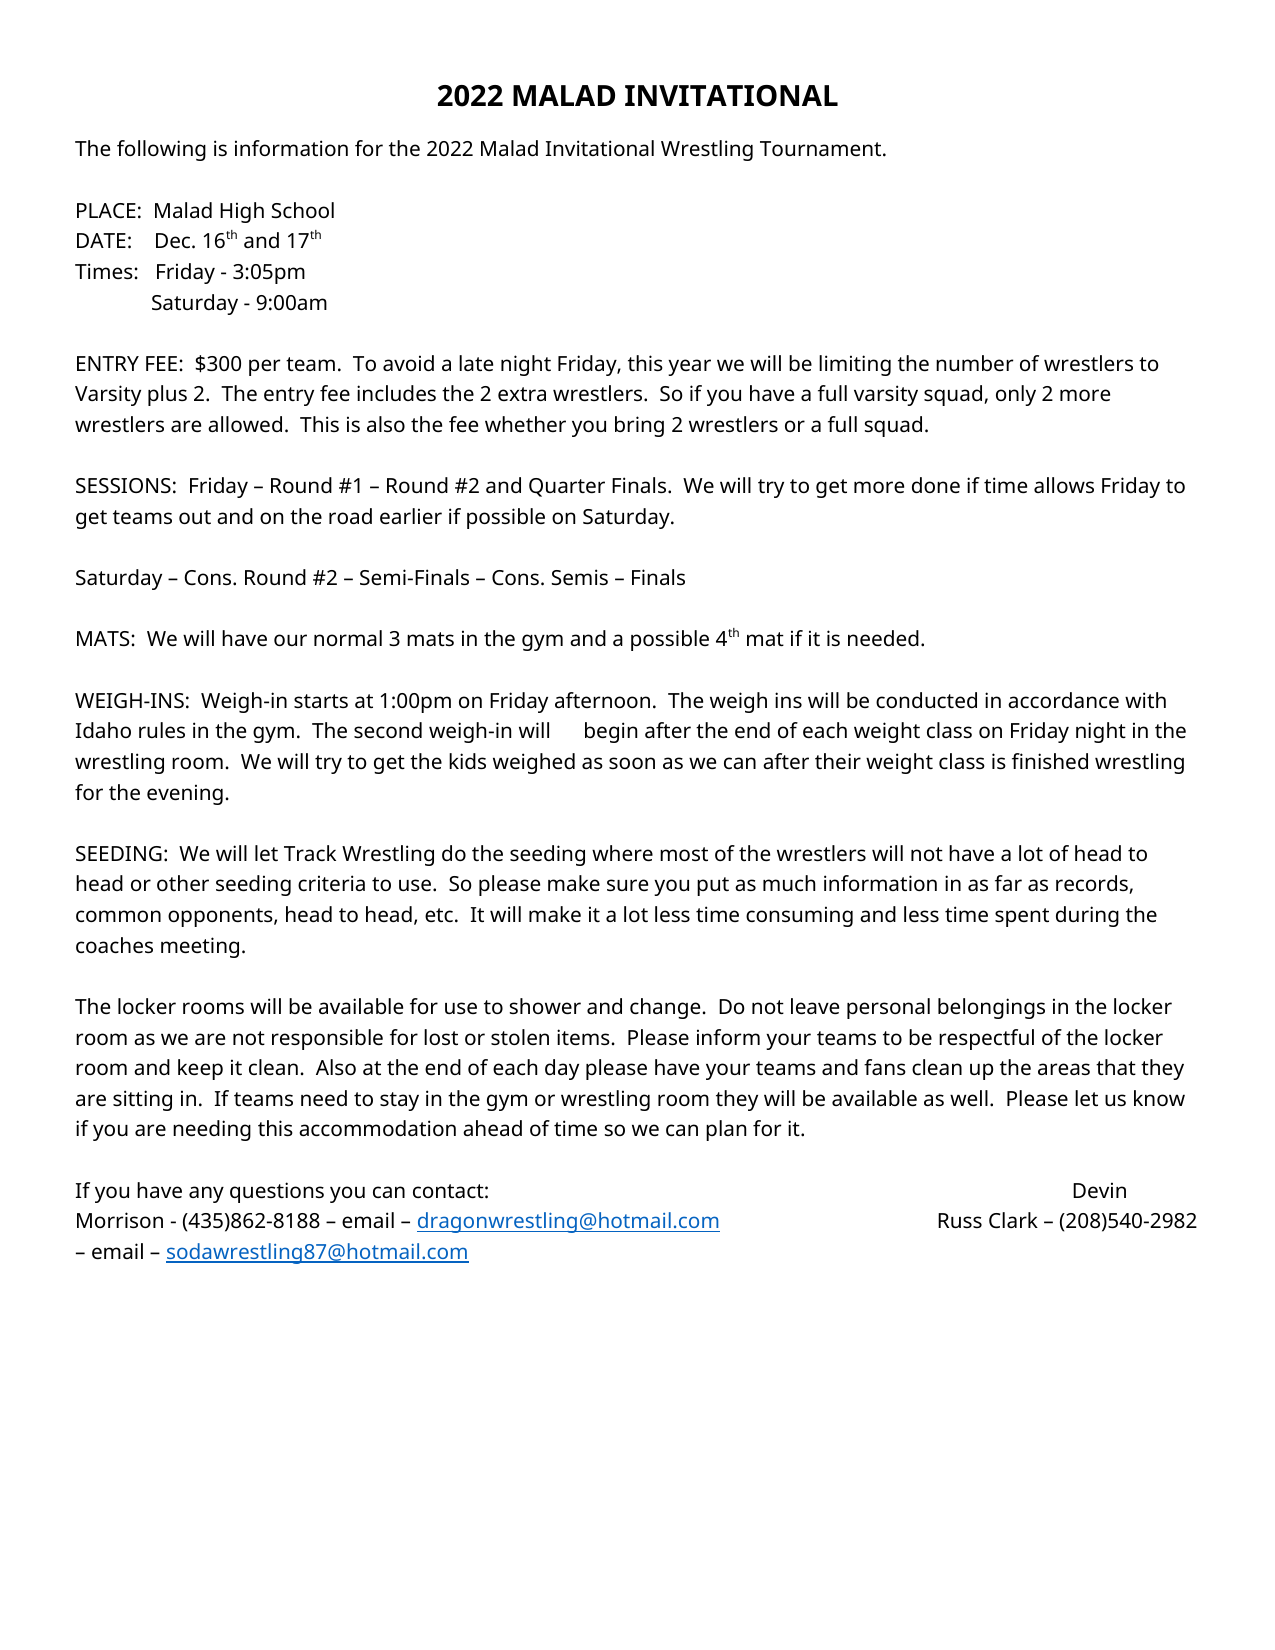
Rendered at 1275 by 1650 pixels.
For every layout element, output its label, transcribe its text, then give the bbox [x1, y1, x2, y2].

text MATS: We will have our normal 3 mats in the gym and a possible 4th mat if it is needed. [75, 624, 1200, 653]
text Saturday - 9:00am [75, 288, 1200, 316]
text Times: Friday - 3:05pm [75, 257, 1200, 285]
text PLACE: Malad High School [75, 196, 1200, 224]
text The locker rooms will be available for use to shower and change. Do not leave personal belongings in the locker room as we are not responsible for lost or stolen items. Please inform your teams to be respectful of the locker room and keep it clean. Also at the end of each day please have your teams and fans clean up the areas that they are sitting in. If teams need to stay in the gym or wrestling room they will be available as well. Please let us know if you are needing this accommodation ahead of time so we can plan for it. [75, 992, 1200, 1143]
text 2022 MALAD INVITATIONAL [75, 75, 1200, 115]
text SEEDING: We will let Track Wrestling do the seeding where most of the wrestlers will not have a lot of head to head or other seeding criteria to use. So please make sure you put as much information in as far as records, common opponents, head to head, etc. It will make it a lot less time consuming and less time spent during the coaches meeting. [75, 839, 1200, 959]
text The following is information for the 2022 Malad Invitational Wrestling Tournament. [75, 134, 1200, 163]
text Saturday – Cons. Round #2 – Semi-Finals – Cons. Semis – Finals [75, 563, 1200, 592]
text DATE: Dec. 16th and 17th [75, 226, 1200, 255]
text SESSIONS: Friday – Round #1 – Round #2 and Quarter Finals. We will try to get more done if time allows Friday to get teams out and on the road earlier if possible on Saturday. [75, 471, 1200, 530]
text WEIGH-INS: Weigh-in starts at 1:00pm on Friday afternoon. The weigh ins will be conducted in accordance with Idaho rules in the gym. The second weigh-in will begin after the end of each weight class on Friday night in the wrestling room. We will try to get the kids weighed as soon as we can after their weight class is finished wrestling for the evening. [75, 686, 1200, 806]
text ENTRY FEE: $300 per team. To avoid a late night Friday, this year we will be limiting the number of wrestlers to Varsity plus 2. The entry fee includes the 2 extra wrestlers. So if you have a full varsity squad, only 2 more wrestlers are allowed. This is also the fee whether you bring 2 wrestlers or a full squad. [75, 349, 1200, 438]
text If you have any questions you can contact: Devin Morrison - (435)862-8188 – email – dragonwrestling@hotmail.com Russ Clark – (208)540-2982 – email – sodawrestling87@hotmail.com [75, 1176, 1200, 1265]
